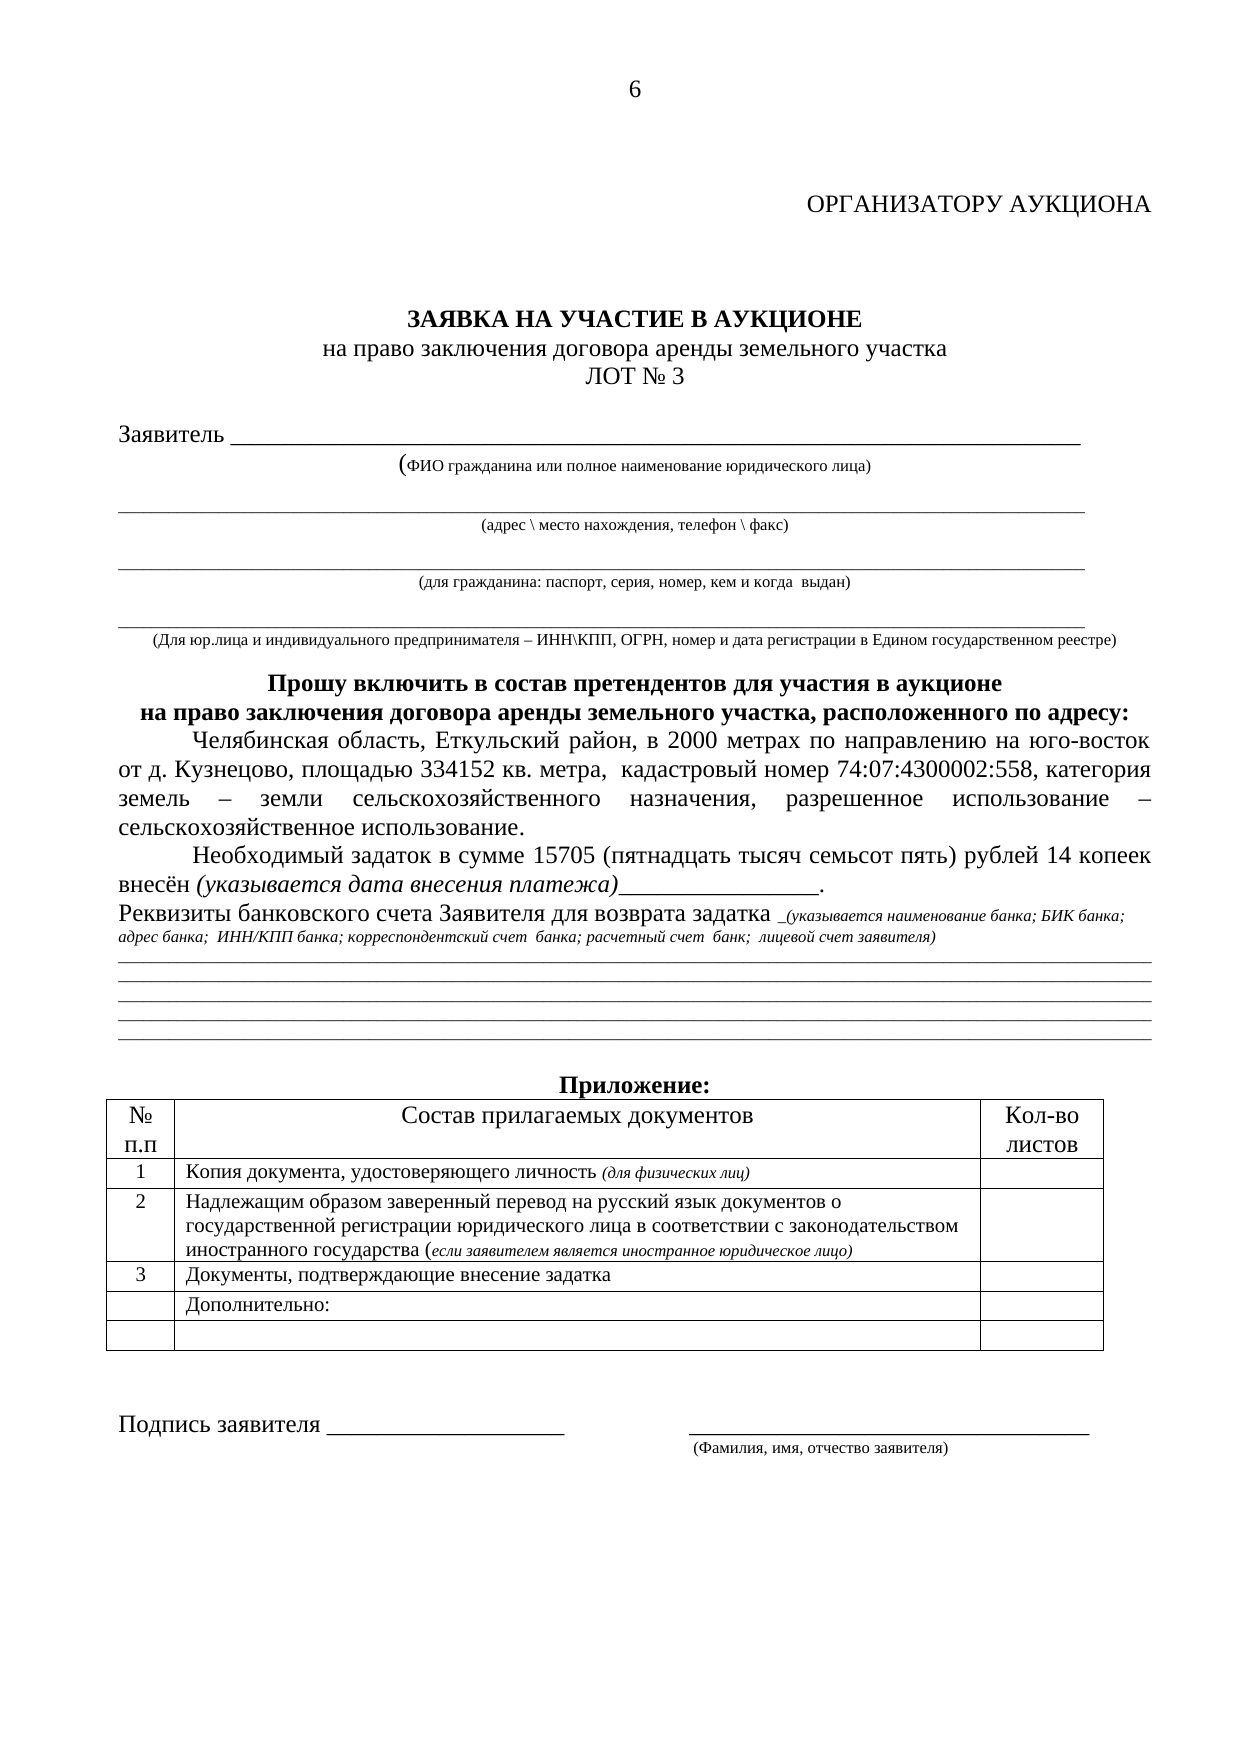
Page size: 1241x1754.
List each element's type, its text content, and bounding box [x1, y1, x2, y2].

table_cell [981, 1321, 1103, 1350]
text Заявитель ____________________________________________________________________ [118, 419, 1152, 448]
text ЗАЯВКА НА УЧАСТИЕ В АУКЦИОНЕ [118, 304, 1152, 333]
text ЛОТ № 3 [118, 361, 1152, 390]
table_cell Копия документа, удостоверяющего личность (для физических лиц) [175, 1159, 980, 1188]
text Реквизиты банковского счета Заявителя для возврата задатка _(указывается наименование банка; БИК банка; адрес банка; ИНН/КПП банка; корреспондентский счет банка; расчетный счет банк; лицевой счет заявителя) ________________________________________________________________________________________________________________________________________________________________________________________________________________________________________________________________________________________________________________________________________________________________________________________________________________________________________________________________________________________________________________ [118, 898, 1152, 1023]
text (адрес \ место нахождения, телефон \ факс) [118, 515, 1152, 534]
table_cell 1 [107, 1159, 174, 1188]
text на право заключения договора аренды земельного участка, расположенного по адресу: [118, 697, 1152, 726]
table_cell Дополнительно: [175, 1292, 980, 1320]
table_cell [981, 1292, 1103, 1320]
text ОРГАНИЗАТОРУ АУКЦИОНА [118, 189, 1152, 218]
table_cell 2 [107, 1189, 174, 1261]
text Прошу включить в состав претендентов для участия в аукционе [118, 668, 1152, 697]
text ____________________________________________________________________________________________________________________ [118, 496, 1152, 515]
text Приложение: [118, 1071, 1152, 1099]
text (ФИО гражданина или полное наименование юридического лица) [118, 448, 1152, 476]
table_header Состав прилагаемых документов [175, 1100, 980, 1158]
text Необходимый задаток в сумме 15705 (пятнадцать тысяч семьсот пять) рублей 14 копеек внесён (указывается дата внесения платежа)________________. [118, 841, 1152, 898]
table_cell [981, 1262, 1103, 1291]
text ____________________________________________________________________________________________________________________ [118, 611, 1152, 630]
table_cell Надлежащим образом заверенный перевод на русский язык документов о государственной регистрации юридического лица в соответствии с законодательством иностранного государства (если заявителем является иностранное юридическое лицо) [175, 1189, 980, 1261]
table_cell Документы, подтверждающие внесение задатка [175, 1262, 980, 1291]
table_header № п.п [107, 1100, 174, 1158]
table_cell [107, 1292, 174, 1320]
table_cell [175, 1321, 980, 1350]
text ____________________________________________________________________________________________________________________ [118, 553, 1152, 572]
table_header Кол-во листов [981, 1100, 1103, 1158]
text (для гражданина: паспорт, серия, номер, кем и когда выдан) [118, 572, 1152, 591]
table_cell [981, 1159, 1103, 1188]
table_cell 3 [107, 1262, 174, 1291]
text (Для юр.лица и индивидуального предпринимателя – ИНН\КПП, ОГРН, номер и дата регистрации в Едином государственном реестре) [118, 630, 1152, 649]
text Челябинская область, Еткульский район, в 2000 метрах по направлению на юго-восток от д. Кузнецово, площадью 334152 кв. метра, кадастровый номер 74:07:4300002:558, категория земель – земли сельскохозяйственного назначения, разрешенное использование – сельскохозяйственное использование. [118, 726, 1152, 841]
text на право заключения договора аренды земельного участка [118, 333, 1152, 361]
text (Фамилия, имя, отчество заявителя) [118, 1437, 1152, 1457]
text Подпись заявителя ___________________ ________________________________ [118, 1409, 1152, 1437]
text ____________________________________________________________________________________________________________________________ [118, 1023, 1152, 1042]
table_cell [981, 1189, 1103, 1261]
table_cell [107, 1321, 174, 1350]
